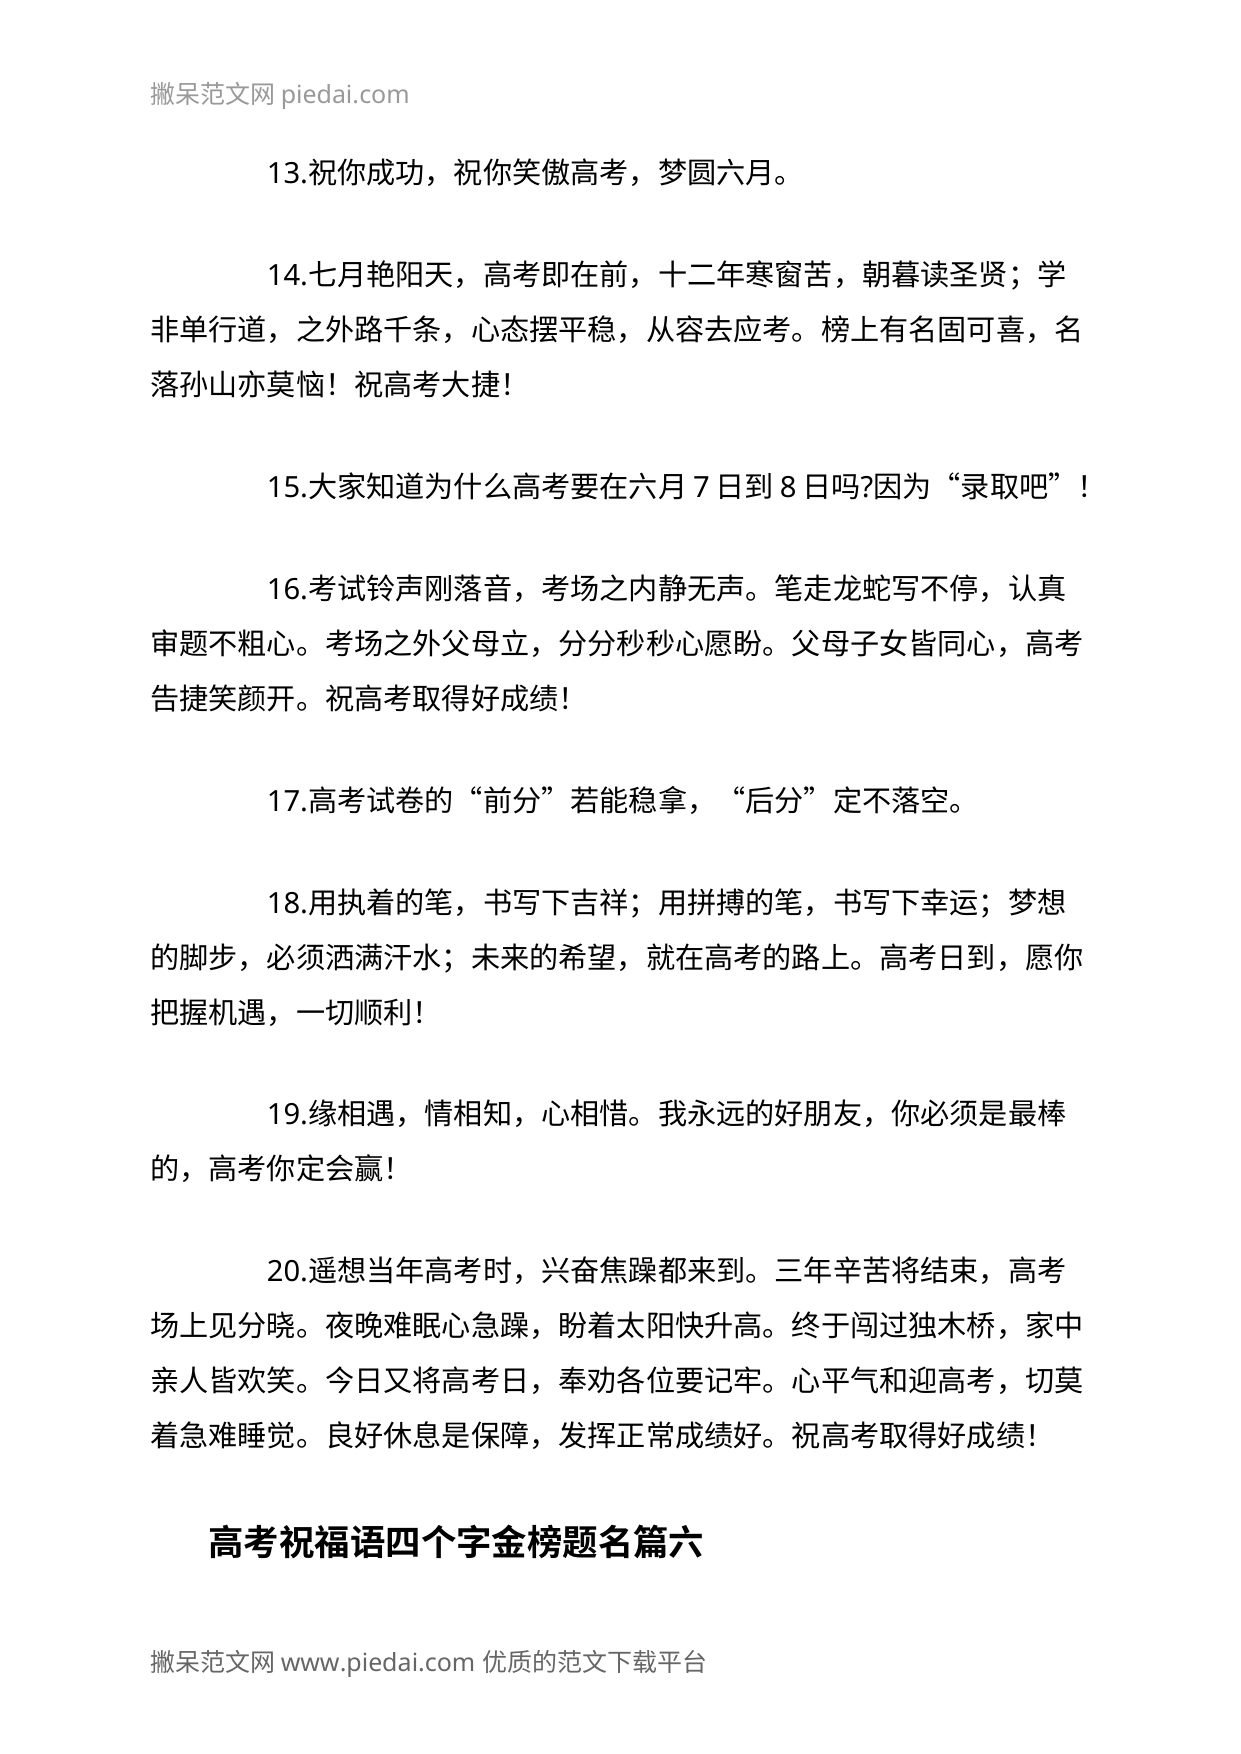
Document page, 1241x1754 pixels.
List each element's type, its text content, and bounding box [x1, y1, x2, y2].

text 16.考试铃声刚落音，考场之内静无声。笔走龙蛇写不停，认真审题不粗心。考场之外父母立，分分秒秒心愿盼。父母子女皆同心，高考告捷笑颜开。祝高考取得好成绩！ [150, 566, 1090, 718]
text 14.七月艳阳天，高考即在前，十二年寒窗苦，朝暮读圣贤；学非单行道，之外路千条，心态摆平稳，从容去应考。榜上有名固可喜，名落孙山亦莫恼！祝高考大捷！ [150, 252, 1090, 404]
text 17.高考试卷的“前分”若能稳拿，“后分”定不落空。 [150, 777, 1090, 820]
text 13.祝你成功，祝你笑傲高考，梦圆六月。 [150, 150, 1090, 192]
text 18.用执着的笔，书写下吉祥；用拼搏的笔，书写下幸运；梦想的脚步，必须洒满汗水；未来的希望，就在高考的路上。高考日到，愿你把握机遇，一切顺利！ [150, 879, 1090, 1031]
text 15.大家知道为什么高考要在六月7日到8日吗?因为“录取吧”！ [150, 464, 1090, 506]
text 高考祝福语四个字金榜题名篇六 [150, 1514, 1090, 1566]
text 20.遥想当年高考时，兴奋焦躁都来到。三年辛苦将结束，高考场上见分晓。夜晚难眠心急躁，盼着太阳快升高。终于闯过独木桥，家中亲人皆欢笑。今日又将高考日，奉劝各位要记牢。心平气和迎高考，切莫着急难睡觉。良好休息是保障，发挥正常成绩好。祝高考取得好成绩！ [150, 1248, 1090, 1455]
text 19.缘相遇，情相知，心相惜。我永远的好朋友，你必须是最棒的，高考你定会赢！ [150, 1091, 1090, 1188]
